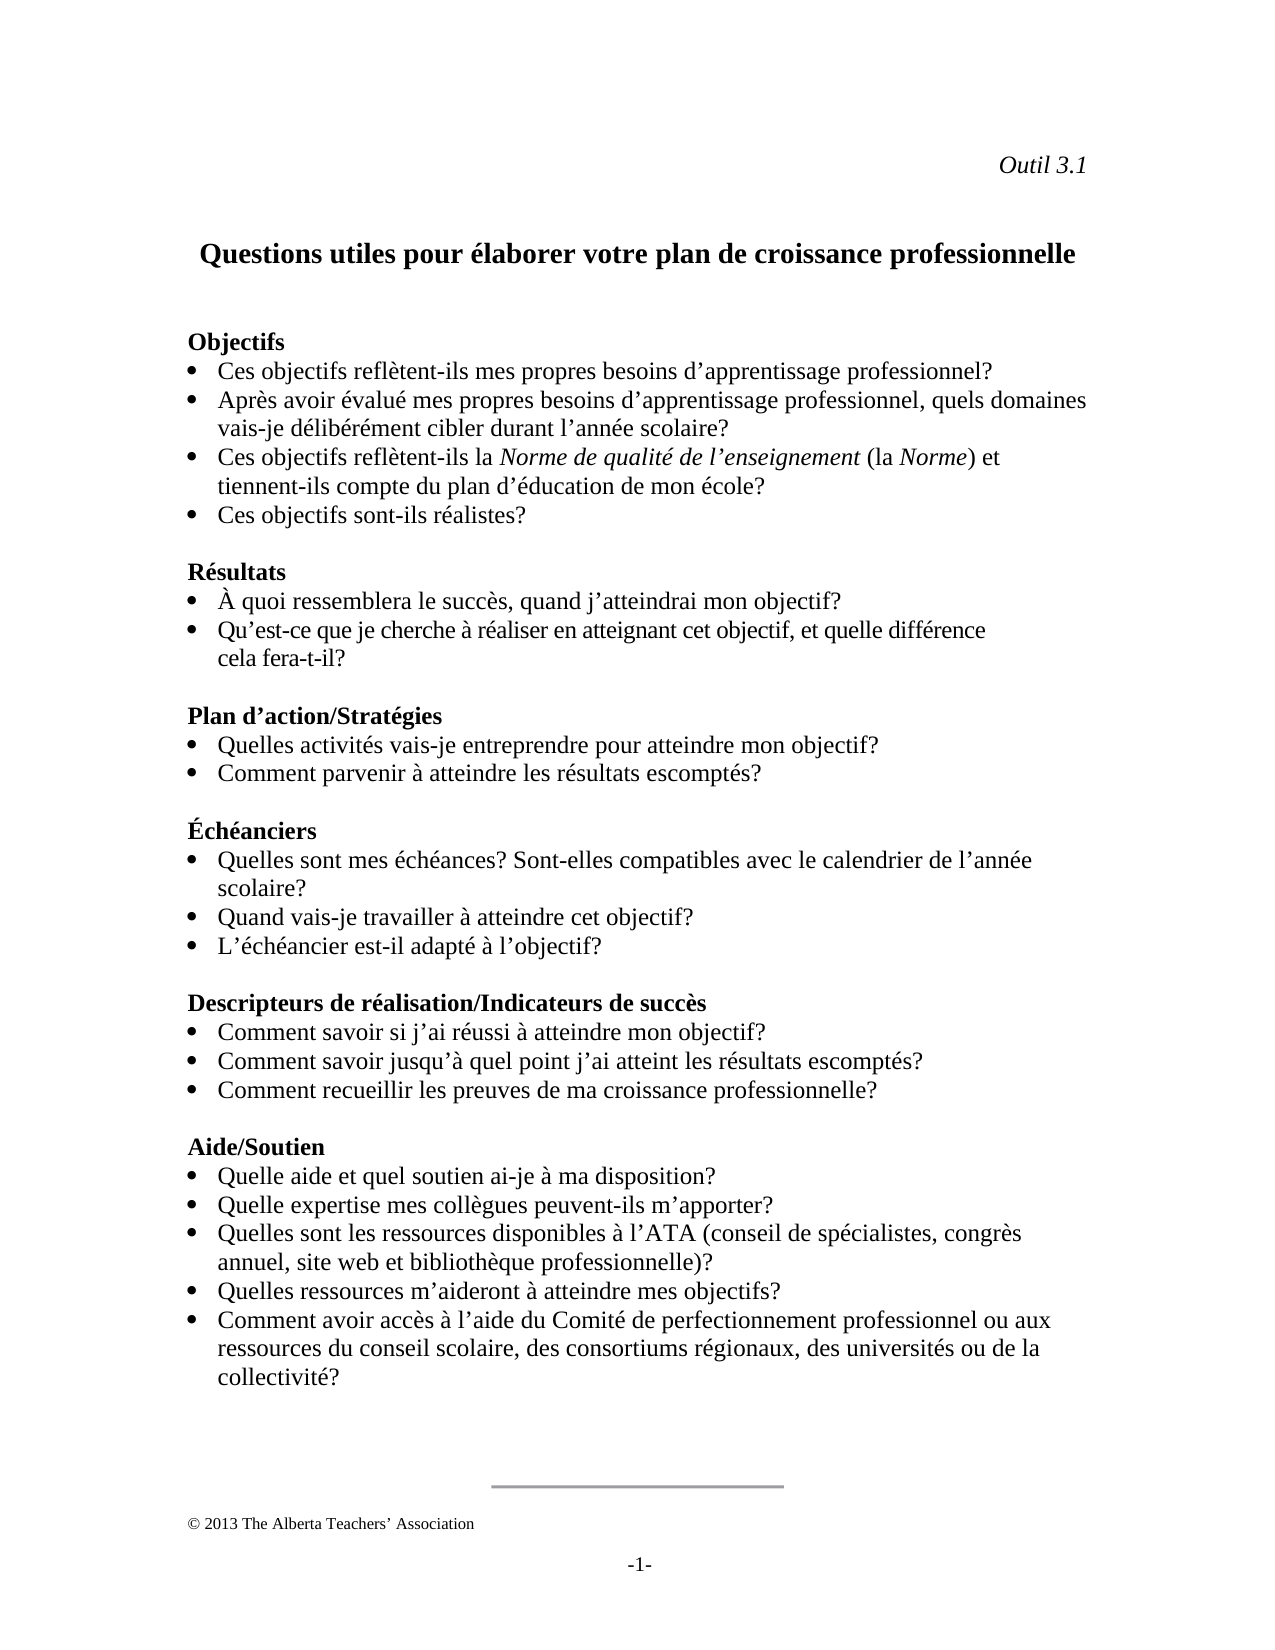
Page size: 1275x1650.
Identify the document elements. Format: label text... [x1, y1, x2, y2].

text Aide/Soutien [187, 1132, 1087, 1161]
list Quelle expertise mes collègues peuvent-ils m’apporter? [187, 1190, 1087, 1218]
text Échéanciers [187, 816, 1087, 845]
list Ces objectifs reflètent-ils la Norme de qualité de l’enseignement (la Norme) et tiennent-ils compte du plan d’éducation de mon école? [187, 442, 1087, 500]
list Comment avoir accès à l’aide du Comité de perfectionnement professionnel ou aux ressources du conseil scolaire, des consortiums régionaux, des universités ou de la collectivité? [187, 1305, 1087, 1391]
text Outil 3.1 [187, 150, 1087, 179]
list Après avoir évalué mes propres besoins d’apprentissage professionnel, quels domaines vais-je délibérément cibler durant l’année scolaire? [187, 385, 1087, 442]
list Quelles sont les ressources disponibles à l’ATA (conseil de spécialistes, congrès annuel, site web et bibliothèque professionnelle)? [187, 1218, 1087, 1276]
list À quoi ressemblera le succès, quand j’atteindrai mon objectif? [187, 586, 1087, 615]
list Qu’est-ce que je cherche à réaliser en atteignant cet objectif, et quelle différence [187, 615, 1087, 643]
list Quelles activités vais-je entreprendre pour atteindre mon objectif? [187, 730, 1087, 758]
list Ces objectifs reflètent-ils mes propres besoins d’apprentissage professionnel? [187, 356, 1087, 385]
text cela fera-t-il? [217, 643, 1087, 672]
text Descripteurs de réalisation/Indicateurs de succès [187, 988, 1087, 1017]
list Comment parvenir à atteindre les résultats escomptés? [187, 758, 1087, 787]
list Comment savoir jusqu’à quel point j’ai atteint les résultats escomptés? [187, 1046, 1087, 1075]
list Comment savoir si j’ai réussi à atteindre mon objectif? [187, 1017, 1087, 1046]
list Ces objectifs sont-ils réalistes? [187, 500, 1087, 528]
text Plan d’action/Stratégies [187, 701, 1087, 730]
text Objectifs [187, 327, 1087, 356]
text Résultats [187, 557, 1087, 586]
list L’échéancier est-il adapté à l’objectif? [187, 931, 1087, 960]
list Quelles sont mes échéances? Sont-elles compatibles avec le calendrier de l’année scolaire? [187, 845, 1087, 902]
list Comment recueillir les preuves de ma croissance professionnelle? [187, 1075, 1087, 1103]
list Quelles ressources m’aideront à atteindre mes objectifs? [187, 1276, 1087, 1305]
list Quelle aide et quel soutien ai-je à ma disposition? [187, 1161, 1087, 1190]
list Quand vais-je travailler à atteindre cet objectif? [187, 902, 1087, 931]
text Questions utiles pour élaborer votre plan de croissance professionnelle [187, 236, 1087, 270]
